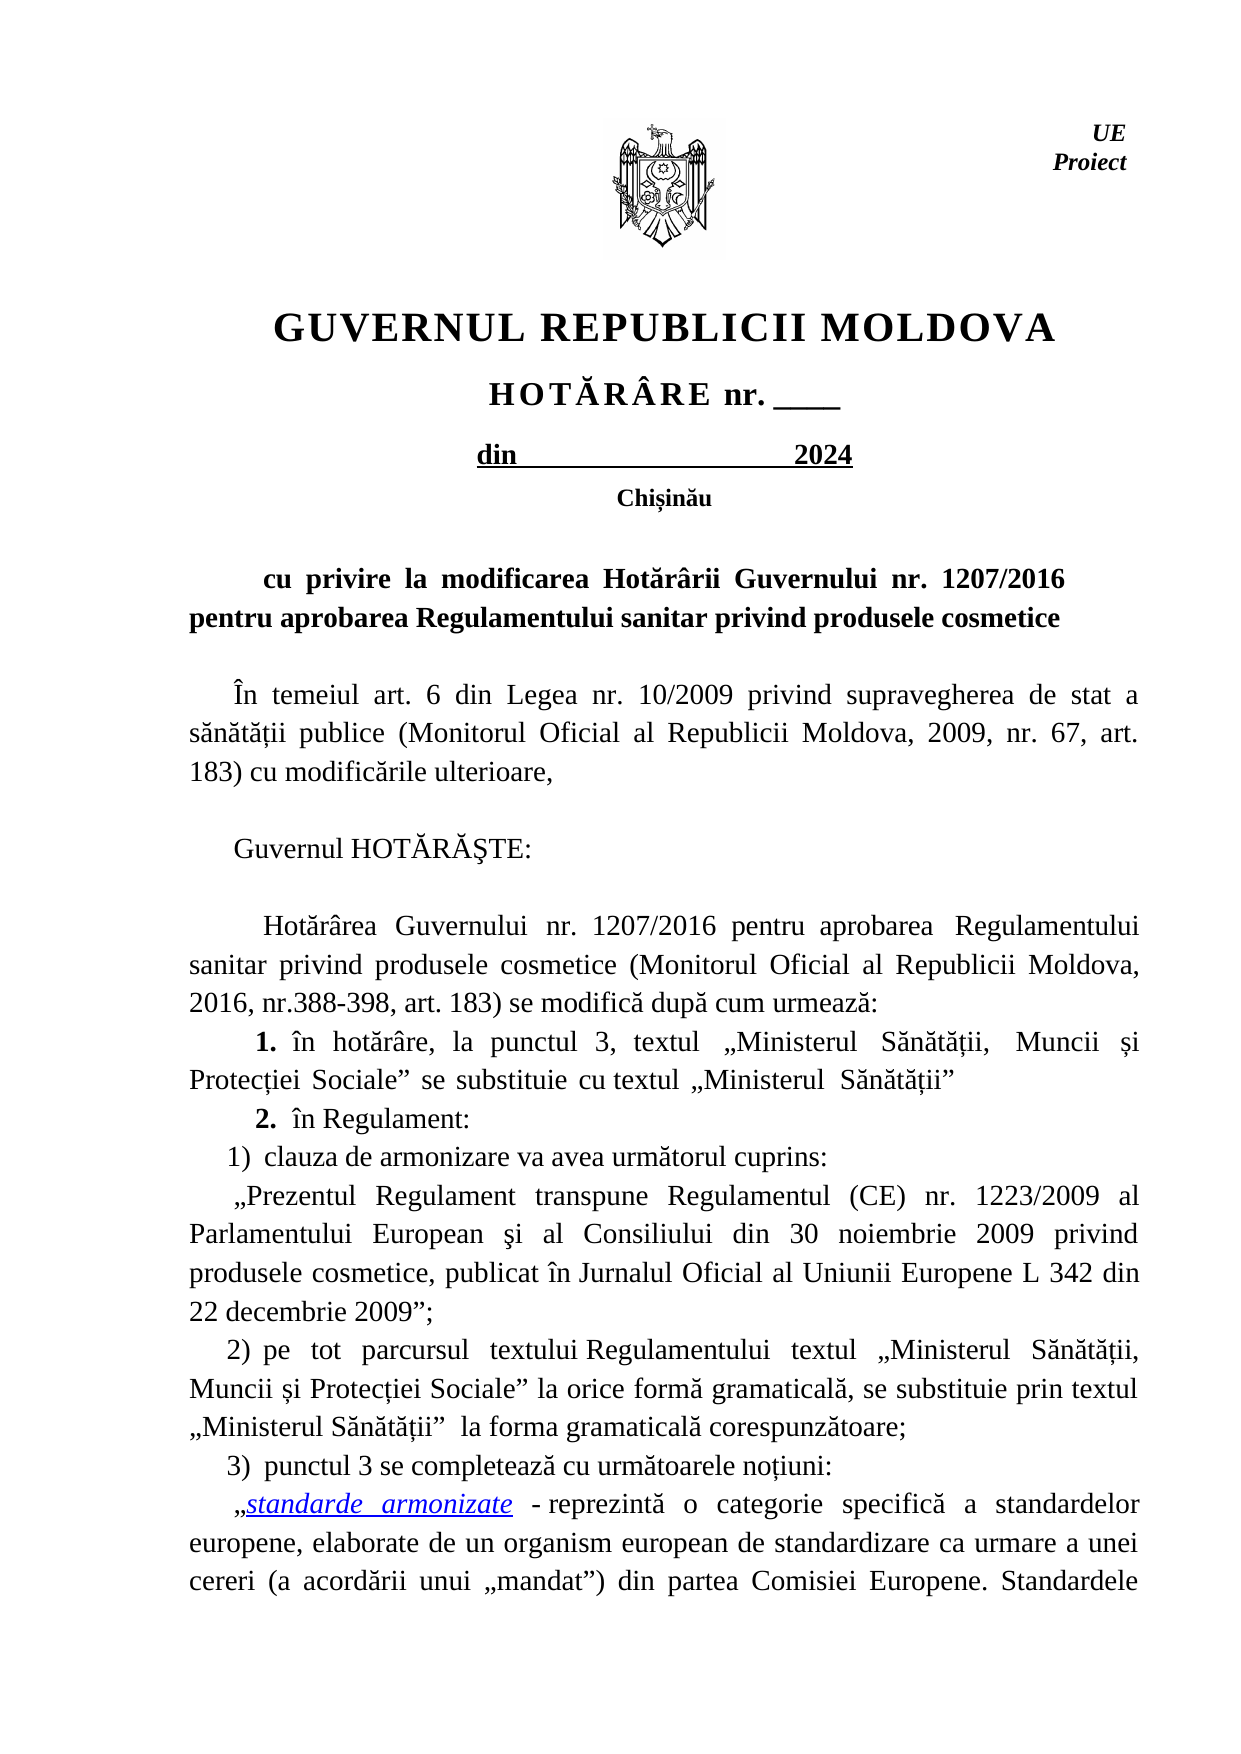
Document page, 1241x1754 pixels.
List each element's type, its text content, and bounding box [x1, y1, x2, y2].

list clauza de armonizare va avea următorul cuprins: [226, 1139, 1140, 1173]
list pe tot parcursul textului Regulamentului textul „Ministerul Sănătății, Muncii și Protecției Sociale” la orice formă gramaticală, se substituie prin textul „Ministerul Sănătății” la forma gramaticală corespunzătoare; [189, 1404, 1140, 1443]
list în Regulament: [255, 1101, 1140, 1134]
list în hotărâre, la punctul 3, textul „Ministerul Sănătății, Muncii și Protecției Sociale” se substituie cu textul „Ministerul Sănătății” [189, 1024, 1140, 1096]
picture [602, 118, 727, 260]
text În temeiul art. 6 din Legea nr. 10/2009 privind supravegherea de stat a sănătății publice (Monitorul Oficial al Republicii Moldova, 2009, nr. 67, art. 183) cu modificările ulterioare, [189, 677, 1140, 788]
text Guvernul HOTĂRĂŞTE: [189, 831, 1140, 865]
list punctul 3 se completează cu următoarele noțiuni: [226, 1448, 1140, 1481]
text Hotărârea Guvernului nr. 1207/2016 pentru aprobarea Regulamentului sanitar privind produsele cosmetice (Monitorul Oficial al Republicii Moldova, 2016, nr.388-398, art. 183) se modifică după cum urmează: [189, 908, 1140, 1019]
text cu privire la modificarea Hotărârii Guvernului nr. 1207/2016 pentru aprobarea Regulamentului sanitar privind produsele cosmetice [189, 561, 1066, 633]
text „Prezentul Regulament transpune Regulamentul (CE) nr. 1223/2009 al Parlamentului European şi al Consiliului din 30 noiembrie 2009 privind produsele cosmetice, publicat în Jurnalul Oficial al Uniunii Europene L 342 din 22 decembrie 2009”; [189, 1178, 1140, 1327]
list pe tot parcursul textului Regulamentului textul „Ministerul Sănătății, Muncii și Protecției Sociale” la orice formă gramaticală, se substituie prin textul „Ministerul Sănătății” la forma gramaticală corespunzătoare; [189, 1332, 1140, 1371]
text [189, 1486, 1140, 1597]
